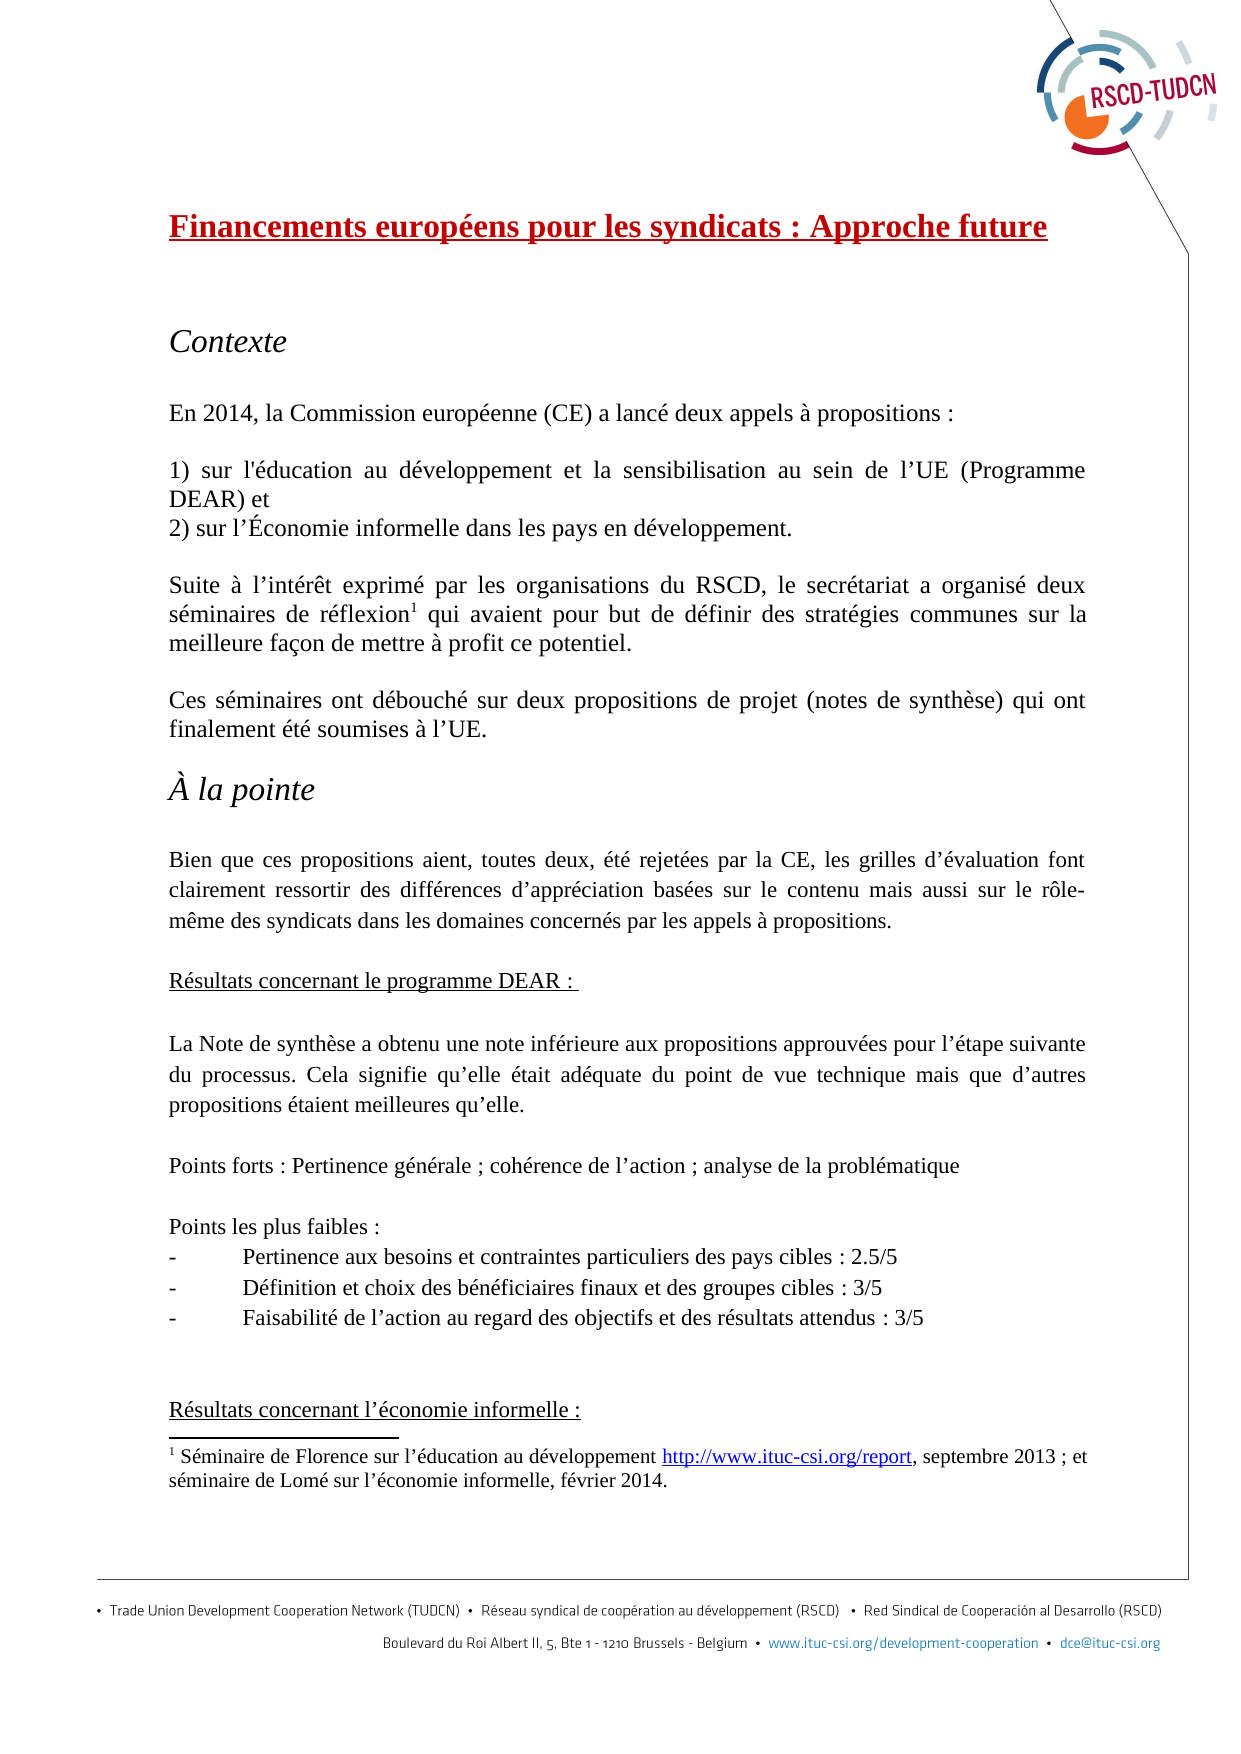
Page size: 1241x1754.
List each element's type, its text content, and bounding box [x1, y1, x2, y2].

text Contexte [169, 321, 1087, 359]
text En 2014, la Commission européenne (CE) a lancé deux appels à propositions : [169, 398, 1087, 426]
text Résultats concernant le programme DEAR : [169, 967, 1087, 994]
text La Note de synthèse a obtenu une note inférieure aux propositions approuvées pour l’étape suivante du processus. Cela signifie qu’elle était adéquate du point de vue technique mais que d’autres propositions étaient meilleures qu’elle. [169, 1030, 1087, 1118]
text Résultats concernant l’économie informelle : [169, 1396, 1087, 1422]
text Financements européens pour les syndicats : Approche future [169, 206, 1087, 244]
text Ces séminaires ont débouché sur deux propositions de projet (notes de synthèse) qui ont finalement été soumises à l’UE. [169, 685, 1087, 743]
picture [8, 0, 1241, 1726]
text 1) sur l'éducation au développement et la sensibilisation au sein de l’UE (Programme DEAR) et [169, 455, 1087, 513]
text Points forts : Pertinence générale ; cohérence de l’action ; analyse de la problématique [169, 1152, 1087, 1178]
text - Faisabilité de l’action au regard des objectifs et des résultats attendus : 3/5 [169, 1304, 1087, 1331]
text Suite à l’intérêt exprimé par les organisations du RSCD, le secrétariat a organisé deux séminaires de réflexion qui avaient pour but de définir des stratégies communes sur la meilleure façon de mettre à profit ce potentiel. [169, 570, 1087, 656]
text - Pertinence aux besoins et contraintes particuliers des pays cibles : 2.5/5 [169, 1243, 1087, 1270]
text Bien que ces propositions aient, toutes deux, été rejetées par la CE, les grilles d’évaluation font clairement ressortir des différences d’appréciation basées sur le contenu mais aussi sur le rôle-même des syndicats dans les domaines concernés par les appels à propositions. [169, 846, 1087, 933]
text 2) sur l’Économie informelle dans les pays en développement. [169, 513, 1087, 541]
text Points les plus faibles : [169, 1213, 1087, 1239]
text À la pointe [169, 769, 1087, 807]
text - Définition et choix des bénéficiaires finaux et des groupes cibles : 3/5 [169, 1274, 1087, 1300]
